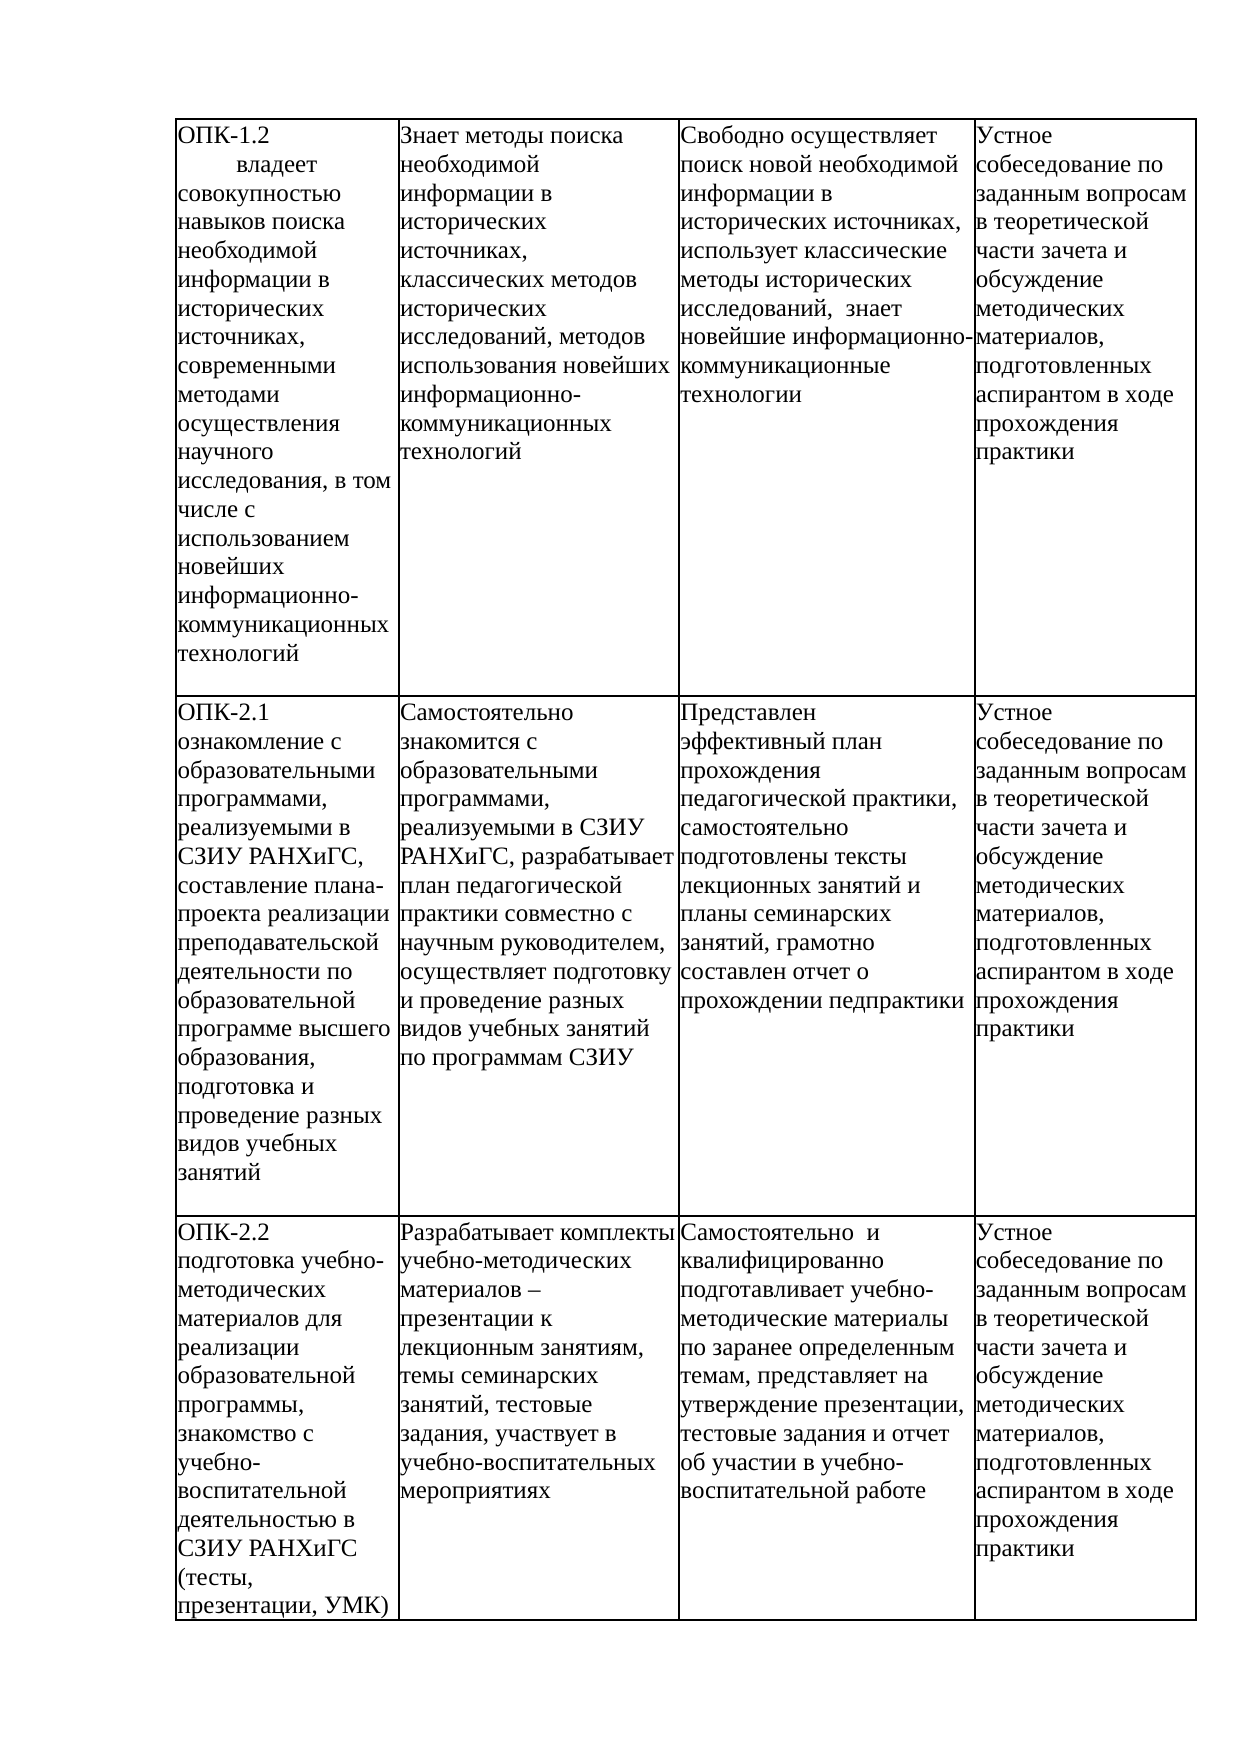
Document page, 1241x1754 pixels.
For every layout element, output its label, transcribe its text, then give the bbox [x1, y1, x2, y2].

table_cell Самостоятельно знакомится с образовательными программами, реализуемыми в СЗИУ РАНХиГС, разрабатывает план педагогической практики совместно с научным руководителем, осуществляет подготовку и проведение разных видов учебных занятий по программам СЗИУ [400, 697, 678, 1215]
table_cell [976, 120, 1195, 695]
table_cell Знает методы поиска необходимой информации в исторических источниках, классических методов исторических исследований, методов использования новейших информационно-коммуникационных технологий [400, 120, 678, 695]
table_cell Свободно осуществляет поиск новой необходимой информации в исторических источниках, использует классические методы исторических исследований, знает новейшие информационно-коммуникационные технологии [680, 120, 974, 695]
table_cell Разрабатывает комплекты учебно-методических материалов – презентации к лекционным занятиям, темы семинарских занятий, тестовые задания, участвует в учебно-воспитательных мероприятиях [400, 1217, 678, 1619]
table_cell ОПК-2.1 ознакомление с образовательными программами, реализуемыми в СЗИУ РАНХиГС, составление плана-проекта реализации преподавательской деятельности по образовательной программе высшего образования, подготовка и проведение разных видов учебных занятий [177, 697, 398, 1215]
table_cell Представлен эффективный план прохождения педагогической практики, самостоятельно подготовлены тексты лекционных занятий и планы семинарских занятий, грамотно составлен отчет о прохождении педпрактики [680, 697, 974, 1215]
table_cell ОПК-1.2 владеет совокупностью навыков поиска необходимой информации в исторических источниках, современными методами осуществления научного исследования, в том числе с использованием новейших информационно-коммуникационных технологий [177, 120, 398, 695]
table_cell ОПК-2.2 подготовка учебно-методических материалов для реализации образовательной программы, знакомство с учебно-воспитательной деятельностью в СЗИУ РАНХиГС (тесты, презентации, УМК) [177, 1217, 398, 1619]
table_cell Самостоятельно и квалифицированно подготавливает учебно-методические материалы по заранее определенным темам, представляет на утверждение презентации, тестовые задания и отчет об участии в учебно-воспитательной работе [680, 1217, 974, 1619]
